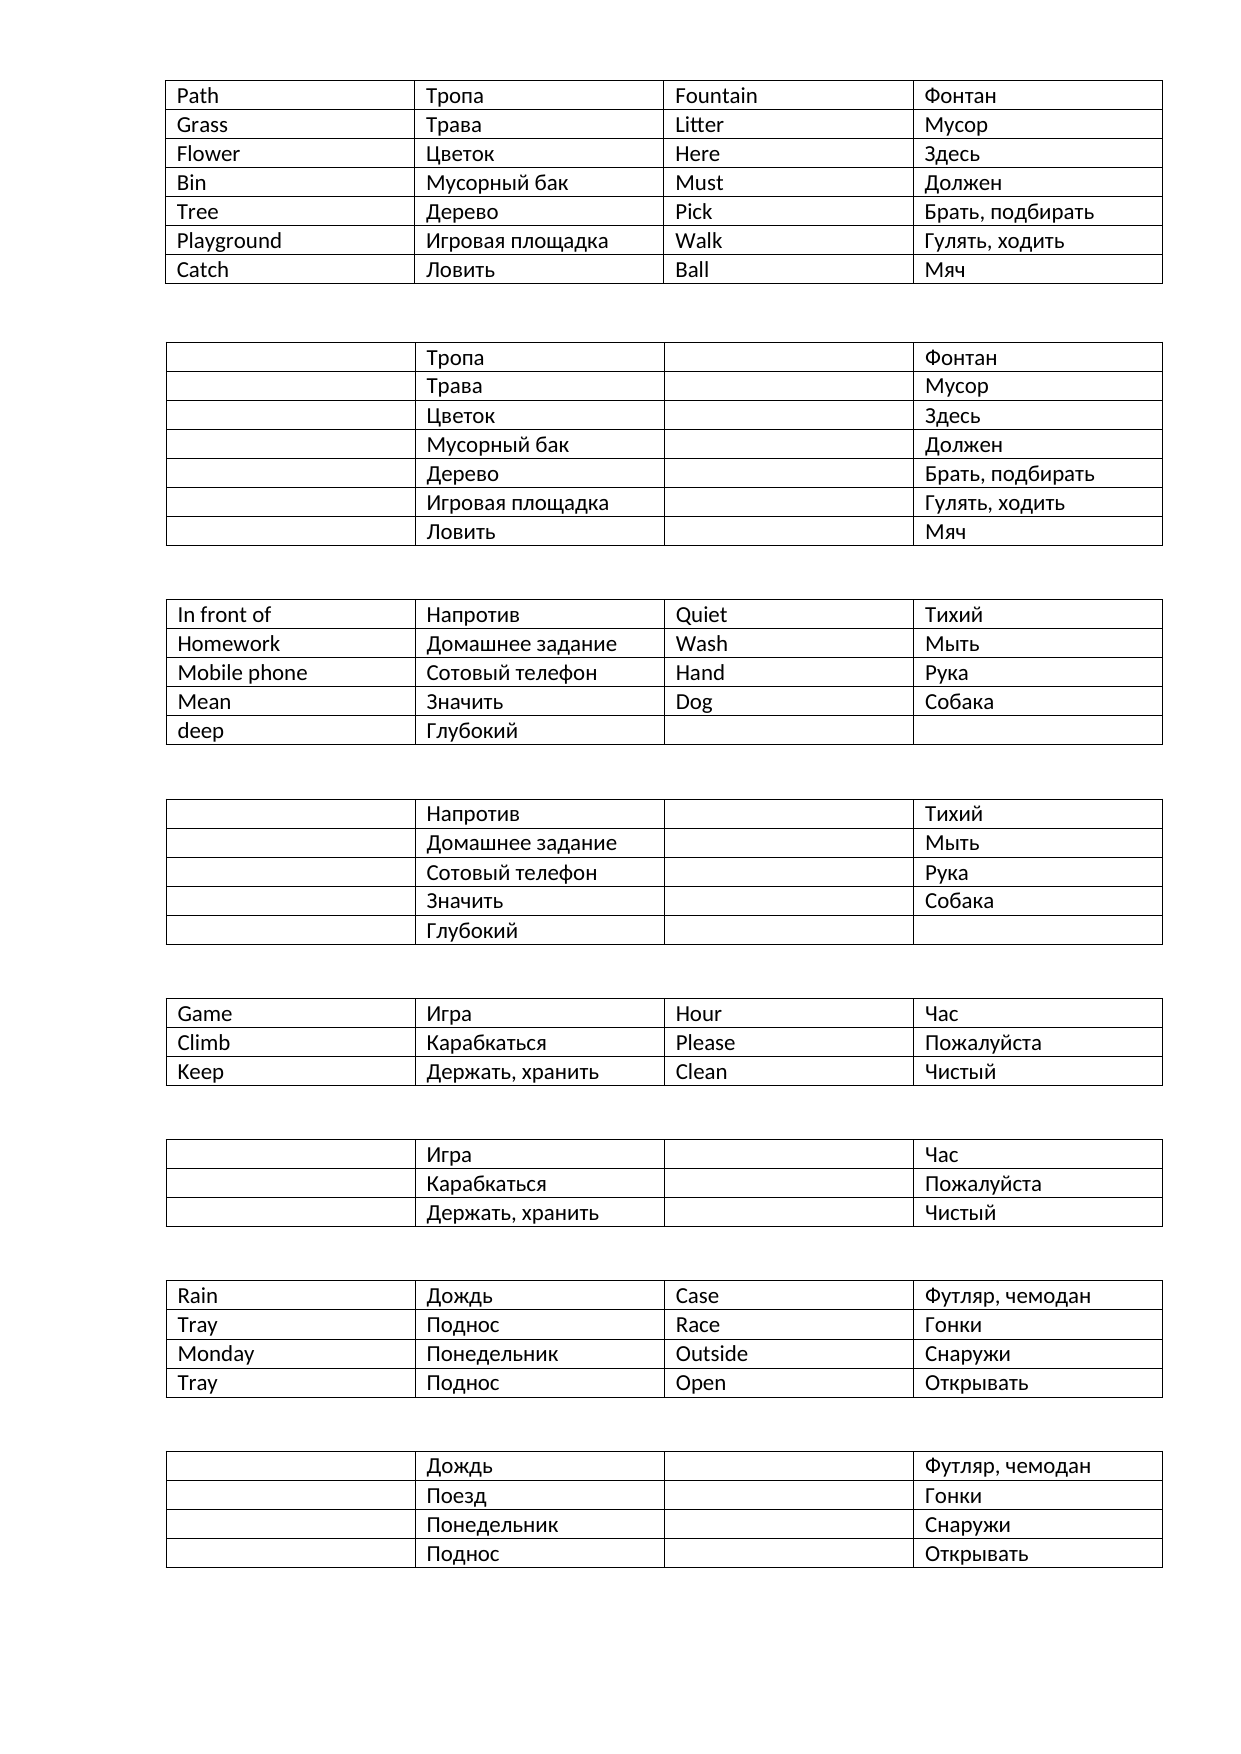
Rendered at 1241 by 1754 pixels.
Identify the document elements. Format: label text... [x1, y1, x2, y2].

table_cell [665, 372, 913, 400]
table_cell Monday [167, 1340, 415, 1367]
table_header [167, 343, 415, 371]
table_header Case [665, 1281, 913, 1309]
table_cell Понедельник [416, 1510, 664, 1538]
table_cell Глубокий [416, 916, 664, 944]
table_cell Собака [914, 887, 1162, 915]
table_cell Please [665, 1028, 913, 1056]
table_header Игра [416, 999, 664, 1027]
table_cell [914, 716, 1162, 744]
table_header Fountain [664, 81, 913, 109]
table_cell [167, 916, 415, 944]
table_cell [167, 430, 415, 458]
table_cell Значить [416, 687, 664, 715]
table_cell [665, 887, 913, 915]
table_cell Clean [665, 1057, 913, 1085]
table_header [665, 1452, 913, 1480]
table_cell [665, 401, 913, 429]
table_cell Брать, подбирать [914, 459, 1162, 487]
table_cell Мяч [914, 517, 1162, 545]
table_cell Bin [166, 168, 414, 196]
table_cell Hand [665, 658, 913, 686]
table_cell [665, 1510, 913, 1538]
table_cell [665, 858, 913, 886]
table_header Rain [167, 1281, 415, 1309]
table_cell Чистый [914, 1057, 1162, 1085]
table_cell [167, 1169, 415, 1197]
table_header In front of [167, 600, 415, 628]
table_cell Race [665, 1310, 913, 1338]
table_cell Трава [415, 110, 663, 138]
table_cell Мыть [914, 629, 1162, 657]
table_cell Поезд [416, 1481, 664, 1509]
table_cell [665, 716, 913, 744]
table_header [665, 343, 913, 371]
table_cell [167, 459, 415, 487]
table_cell Должен [914, 168, 1162, 196]
table_cell Карабкаться [416, 1028, 664, 1056]
table_cell Dog [665, 687, 913, 715]
table_cell Open [665, 1369, 913, 1397]
table_cell Гонки [914, 1481, 1162, 1509]
table_header Час [914, 1140, 1162, 1168]
table_header Hour [665, 999, 913, 1027]
table_header Тропа [416, 343, 664, 371]
table_header Quiet [665, 600, 913, 628]
table_cell Here [664, 139, 913, 167]
table_cell Собака [914, 687, 1162, 715]
table_cell Глубокий [416, 716, 664, 744]
table_cell Mean [167, 687, 415, 715]
table_cell Keep [167, 1057, 415, 1085]
table_cell Ловить [416, 517, 664, 545]
table_cell Мусорный бак [416, 430, 664, 458]
table_cell Мусор [914, 110, 1162, 138]
table_cell [665, 1481, 913, 1509]
table_cell Homework [167, 629, 415, 657]
table_header Тихий [914, 800, 1162, 827]
table_cell [665, 430, 913, 458]
table_cell Mobile phone [167, 658, 415, 686]
table_cell Цветок [415, 139, 663, 167]
table_cell Climb [167, 1028, 415, 1056]
table_cell Дерево [415, 197, 663, 225]
table_header Игра [416, 1140, 664, 1168]
table_cell [167, 829, 415, 857]
table_header [167, 1452, 415, 1480]
table_cell Домашнее задание [416, 629, 664, 657]
table_cell [167, 488, 415, 516]
table_cell Держать, хранить [416, 1198, 664, 1226]
table_cell Цветок [416, 401, 664, 429]
table_cell [665, 1539, 913, 1567]
table_cell Гулять, ходить [914, 226, 1162, 254]
table_cell [167, 1539, 415, 1567]
table_header Фонтан [914, 81, 1162, 109]
table_cell Outside [665, 1340, 913, 1367]
table_cell Рука [914, 858, 1162, 886]
table_cell Мусорный бак [415, 168, 663, 196]
table_cell [167, 401, 415, 429]
table_cell Пожалуйста [914, 1028, 1162, 1056]
table_cell Держать, хранить [416, 1057, 664, 1085]
table_cell [914, 916, 1162, 944]
table_header [167, 1140, 415, 1168]
table_cell Понедельник [416, 1340, 664, 1367]
table_cell Брать, подбирать [914, 197, 1162, 225]
table_cell Must [664, 168, 913, 196]
table_cell [665, 1169, 913, 1197]
table_header [665, 800, 913, 827]
table_cell [167, 887, 415, 915]
table_cell [665, 829, 913, 857]
table_cell Pick [664, 197, 913, 225]
table_cell [167, 1198, 415, 1226]
table_cell Playground [166, 226, 414, 254]
table_cell Здесь [914, 139, 1162, 167]
table_cell Мусор [914, 372, 1162, 400]
table_cell Поднос [416, 1310, 664, 1338]
table_cell Catch [166, 255, 414, 283]
table_cell Рука [914, 658, 1162, 686]
table_header Час [914, 999, 1162, 1027]
table_cell [665, 1198, 913, 1226]
table_cell Wash [665, 629, 913, 657]
table_header Дождь [416, 1281, 664, 1309]
table_header Дождь [416, 1452, 664, 1480]
table_header Тихий [914, 600, 1162, 628]
table_header [167, 800, 415, 827]
table_header Футляр, чемодан [914, 1281, 1162, 1309]
table_cell Гонки [914, 1310, 1162, 1338]
table_cell Дерево [416, 459, 664, 487]
table_header [665, 1140, 913, 1168]
table_header Path [166, 81, 414, 109]
table_cell [665, 488, 913, 516]
table_cell Снаружи [914, 1340, 1162, 1367]
table_cell Значить [416, 887, 664, 915]
table_cell Карабкаться [416, 1169, 664, 1197]
table_cell Walk [664, 226, 913, 254]
table_cell Здесь [914, 401, 1162, 429]
table_cell [665, 916, 913, 944]
table_header Футляр, чемодан [914, 1452, 1162, 1480]
table_cell Игровая площадка [416, 488, 664, 516]
table_cell Grass [166, 110, 414, 138]
table_cell [665, 459, 913, 487]
table_cell [167, 1510, 415, 1538]
table_cell Сотовый телефон [416, 858, 664, 886]
table_cell Открывать [914, 1539, 1162, 1567]
table_header Напротив [416, 800, 664, 827]
table_cell Поднос [416, 1369, 664, 1397]
table_cell deep [167, 716, 415, 744]
table_cell [665, 517, 913, 545]
table_cell Открывать [914, 1369, 1162, 1397]
table_header Напротив [416, 600, 664, 628]
table_cell Tree [166, 197, 414, 225]
table_cell Мыть [914, 829, 1162, 857]
table_cell [167, 1481, 415, 1509]
table_cell Чистый [914, 1198, 1162, 1226]
table_cell Tray [167, 1369, 415, 1397]
table_cell Поднос [416, 1539, 664, 1567]
table_header Game [167, 999, 415, 1027]
table_header Фонтан [914, 343, 1162, 371]
table_cell [167, 858, 415, 886]
table_cell Снаружи [914, 1510, 1162, 1538]
table_cell Ball [664, 255, 913, 283]
table_cell Трава [416, 372, 664, 400]
table_cell Гулять, ходить [914, 488, 1162, 516]
table_cell Сотовый телефон [416, 658, 664, 686]
table_cell Должен [914, 430, 1162, 458]
table_cell Игровая площадка [415, 226, 663, 254]
table_cell Ловить [415, 255, 663, 283]
table_cell Flower [166, 139, 414, 167]
table_cell Домашнее задание [416, 829, 664, 857]
table_cell Мяч [914, 255, 1162, 283]
table_cell Пожалуйста [914, 1169, 1162, 1197]
table_cell [167, 517, 415, 545]
table_cell Tray [167, 1310, 415, 1338]
table_cell Litter [664, 110, 913, 138]
table_cell [167, 372, 415, 400]
table_header Тропа [415, 81, 663, 109]
